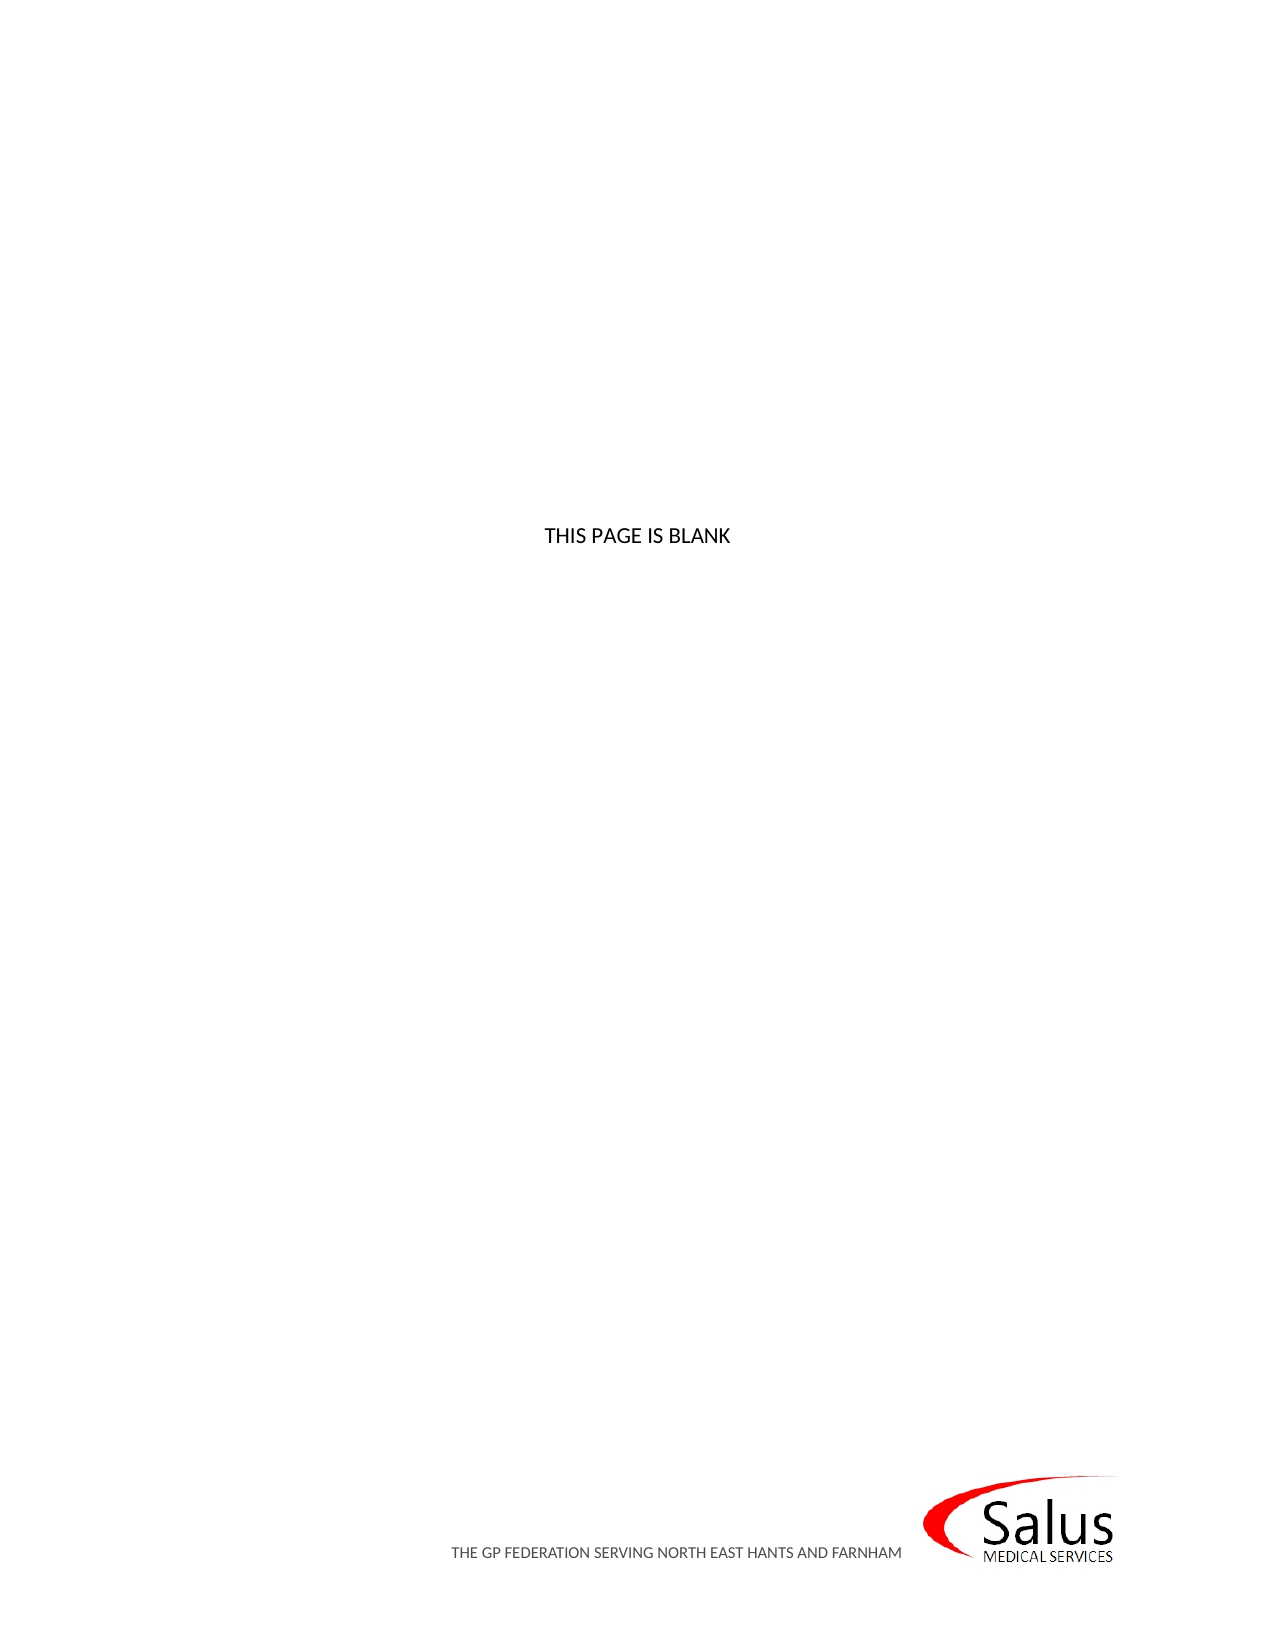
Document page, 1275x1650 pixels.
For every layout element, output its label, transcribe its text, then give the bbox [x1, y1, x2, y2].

picture [917, 1462, 1125, 1575]
text THIS PAGE IS BLANK [150, 521, 1125, 549]
